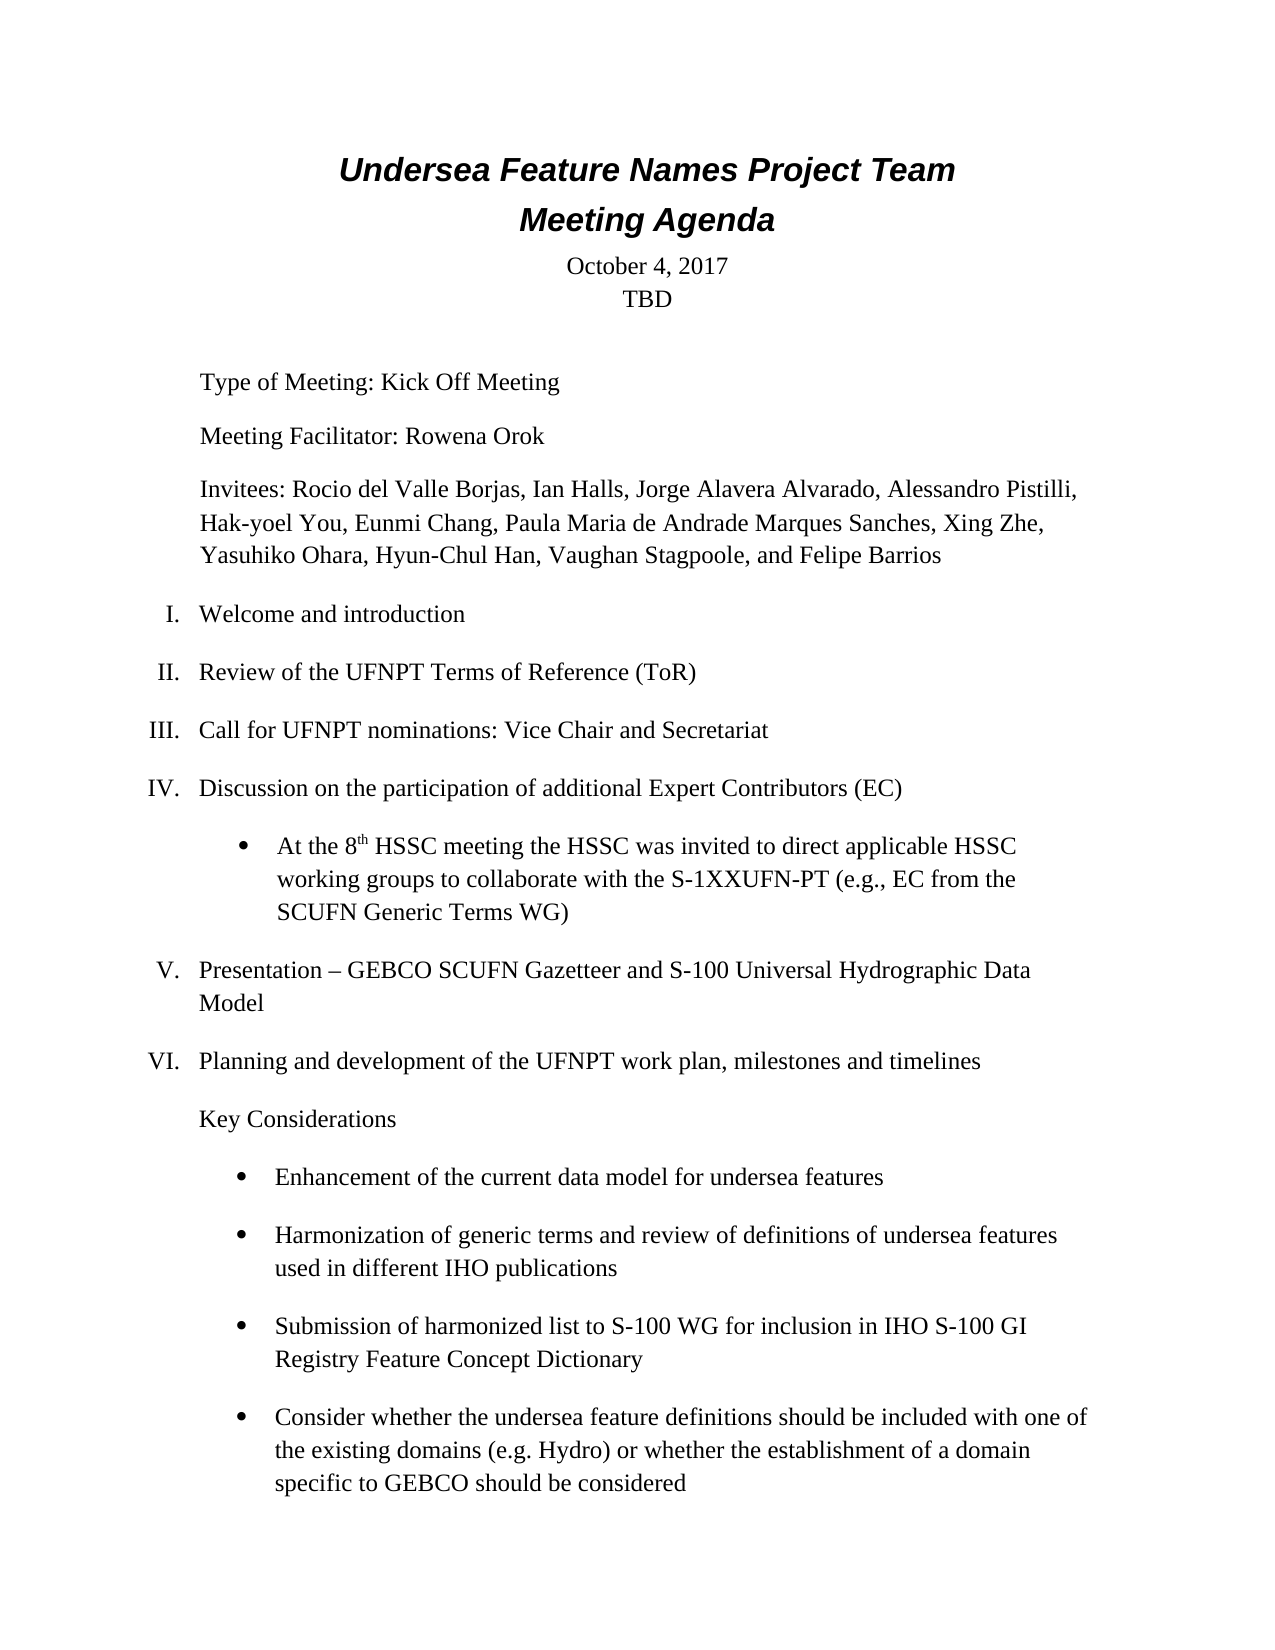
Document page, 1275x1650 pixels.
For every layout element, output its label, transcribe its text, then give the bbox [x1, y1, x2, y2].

list Review of the UFNPT Terms of Reference (ToR) [180, 657, 1095, 685]
list Planning and development of the UFNPT work plan, milestones and timelines [180, 1046, 1095, 1074]
list Submission of harmonized list to S-100 WG for inclusion in IHO S-100 GI Registry Feature Concept Dictionary [237, 1311, 1095, 1373]
subtitle Meeting Agenda [199, 200, 1095, 239]
list Welcome and introduction [180, 599, 1095, 627]
list Enhancement of the current data model for undersea features [237, 1162, 1095, 1191]
subtitle Undersea Feature Names Project Team [199, 150, 1095, 188]
list Consider whether the undersea feature definitions should be included with one of the existing domains (e.g. Hydro) or whether the establishment of a domain specific to GEBCO should be considered [237, 1402, 1095, 1497]
list Key Considerations [199, 1104, 1095, 1133]
text Type of Meeting: Kick Off Meeting [199, 367, 1095, 396]
list Harmonization of generic terms and review of definitions of undersea features used in different IHO publications [237, 1220, 1095, 1282]
list Presentation – GEBCO SCUFN Gazetteer and S-100 Universal Hydrographic Data Model [180, 955, 1095, 1017]
list At the 8th HSSC meeting the HSSC was invited to direct applicable HSSC working groups to collaborate with the S-1XXUFN-PT (e.g., EC from the SCUFN Generic Terms WG) [239, 831, 1095, 926]
subtitle TBD [199, 284, 1095, 313]
text Meeting Facilitator: Rowena Orok [199, 421, 1095, 449]
list Discussion on the participation of additional Expert Contributors (EC) [180, 773, 1095, 801]
list Call for UFNPT nominations: Vice Chair and Secretariat [180, 715, 1095, 743]
text Invitees: Rocio del Valle Borjas, Ian Halls, Jorge Alavera Alvarado, Alessandro Pistilli, Hak-yoel You, Eunmi Chang, Paula Maria de Andrade Marques Sanches, Xing Zhe, Yasuhiko Ohara, Hyun-Chul Han, Vaughan Stagpoole, and Felipe Barrios [199, 474, 1095, 569]
